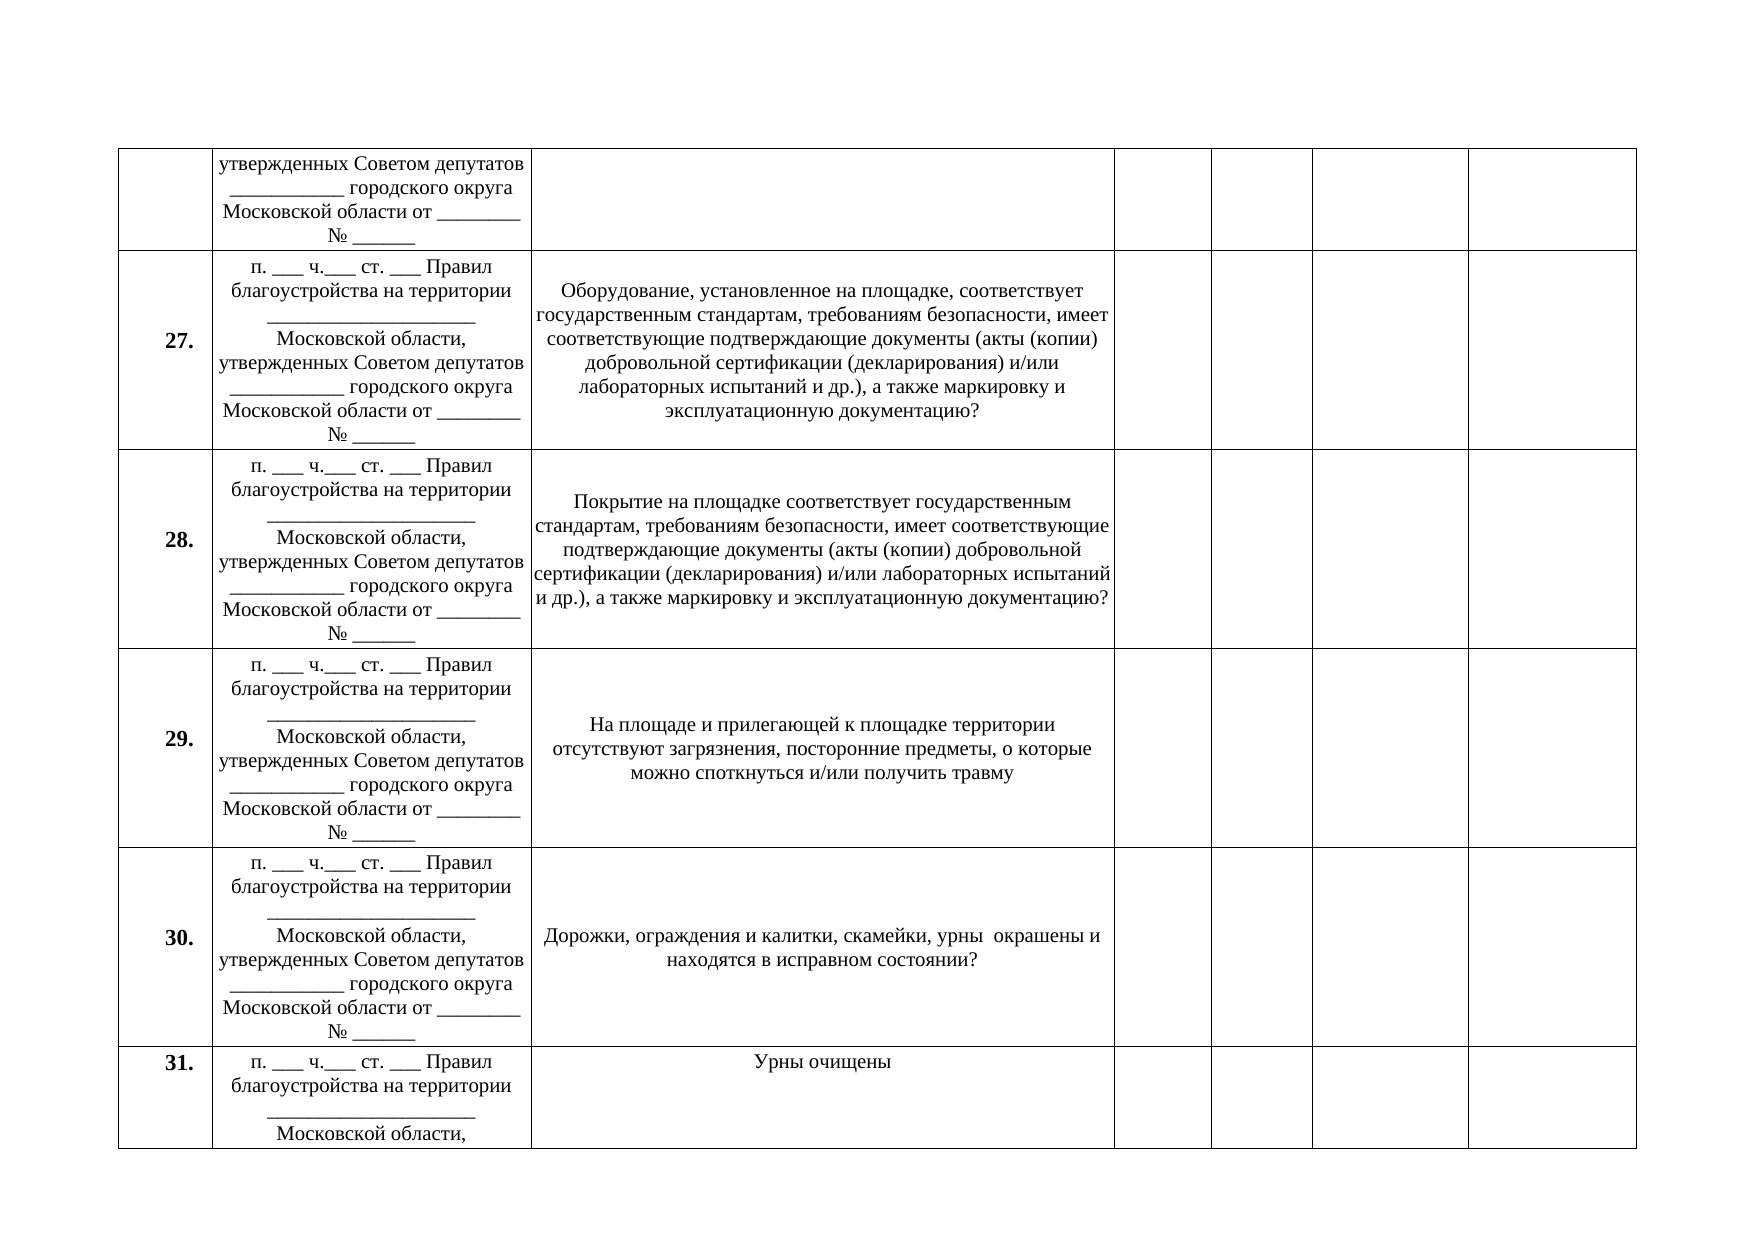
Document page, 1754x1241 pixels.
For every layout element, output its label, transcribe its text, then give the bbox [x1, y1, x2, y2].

table_cell [1115, 450, 1211, 648]
table_cell [119, 450, 212, 648]
table_cell [1212, 848, 1312, 1046]
table_cell [1313, 1047, 1468, 1148]
table_cell [1115, 251, 1211, 449]
table_cell [1212, 251, 1312, 449]
table_cell На площаде и прилегающей к площадке территории отсутствуют загрязнения, посторонние предметы, о которые можно споткнуться и/или получить травму [532, 649, 1114, 847]
table_cell [1313, 450, 1468, 648]
table_cell [119, 1047, 212, 1148]
table_cell [1469, 649, 1636, 847]
table_cell [1115, 149, 1211, 250]
table_cell [1115, 848, 1211, 1046]
table_cell [1115, 649, 1211, 847]
table_cell [1212, 649, 1312, 847]
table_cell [213, 1047, 531, 1148]
table_cell [119, 149, 212, 250]
table_cell Оборудование, установленное на площадке, соответствует государственным стандартам, требованиям безопасности, имеет соответствующие подтверждающие документы (акты (копии) добровольной сертификации (декларирования) и/или лабораторных испытаний и др.), а также маркировку и эксплуатационную документацию? [532, 251, 1114, 449]
table_cell [119, 848, 212, 1046]
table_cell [532, 149, 1114, 250]
table_cell [1469, 450, 1636, 648]
table_cell [1212, 450, 1312, 648]
table_cell [119, 649, 212, 847]
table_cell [213, 149, 531, 250]
table_cell Урны очищены [532, 1047, 1114, 1148]
table_cell [1313, 649, 1468, 847]
table_cell [1212, 1047, 1312, 1148]
table_cell Дорожки, ограждения и калитки, скамейки, урны окрашены и находятся в исправном состоянии? [532, 848, 1114, 1046]
table_cell [1313, 149, 1468, 250]
table_cell [1469, 848, 1636, 1046]
table_cell [1313, 251, 1468, 449]
table_cell Покрытие на площадке соответствует государственным стандартам, требованиям безопасности, имеет соответствующие подтверждающие документы (акты (копии) добровольной сертификации (декларирования) и/или лабораторных испытаний и др.), а также маркировку и эксплуатационную документацию? [532, 450, 1114, 648]
table_cell [119, 251, 212, 449]
table_cell [1115, 1047, 1211, 1148]
table_cell [1469, 149, 1636, 250]
table_cell [1469, 251, 1636, 449]
table_cell [1212, 149, 1312, 250]
table_cell [1313, 848, 1468, 1046]
table_cell [1469, 1047, 1636, 1148]
